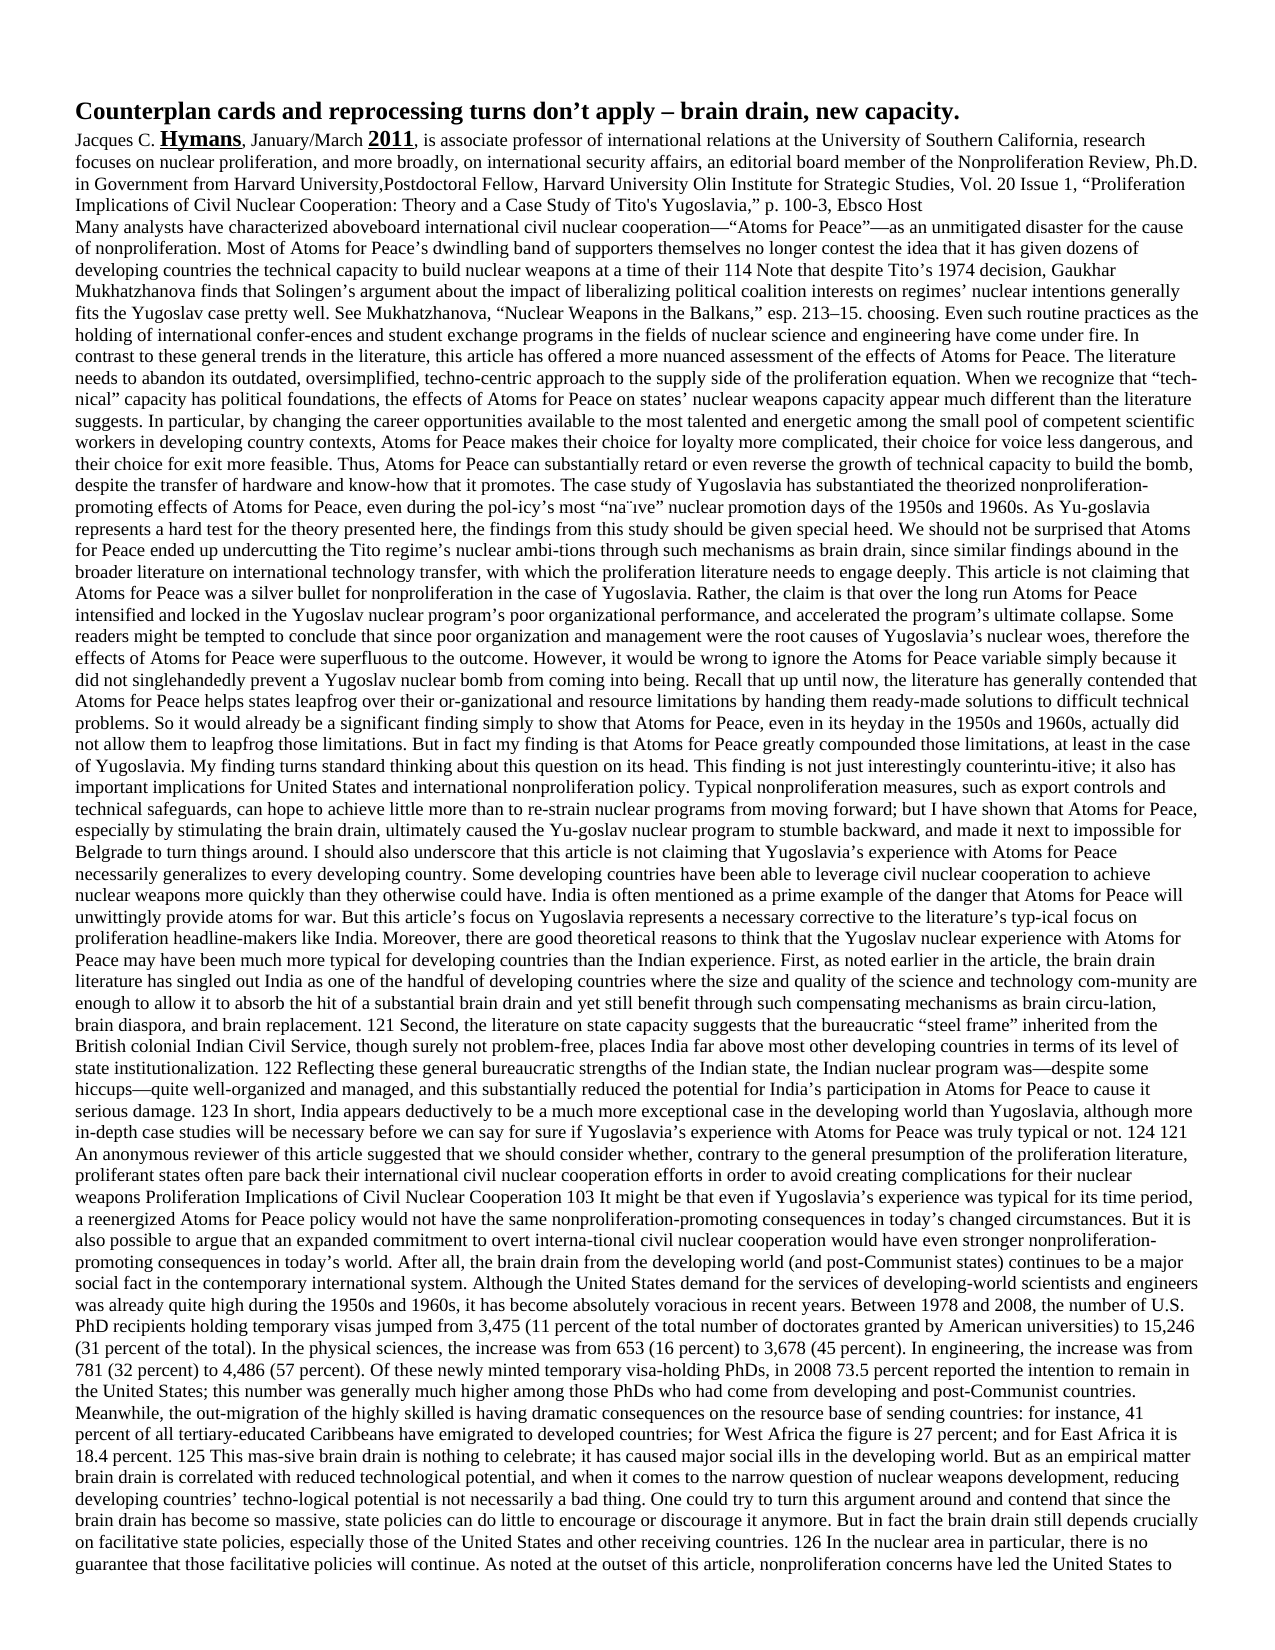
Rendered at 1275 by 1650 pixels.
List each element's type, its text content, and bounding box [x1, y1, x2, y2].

subtitle Counterplan cards and reprocessing turns don’t apply – brain drain, new capacity. [75, 96, 1200, 124]
text Jacques C. Hymans, January/March 2011, is associate professor of international relations at the University of Southern California, research focuses on nuclear proliferation, and more broadly, on international security affairs, an editorial board member of the Nonproliferation Review, Ph.D. in Government from Harvard University,Postdoctoral Fellow, Harvard University Olin Institute for Strategic Studies, Vol. 20 Issue 1, “Proliferation Implications of Civil Nuclear Cooperation: Theory and a Case Study of Tito's Yugoslavia,” p. 100-3, Ebsco Host [75, 124, 1200, 216]
